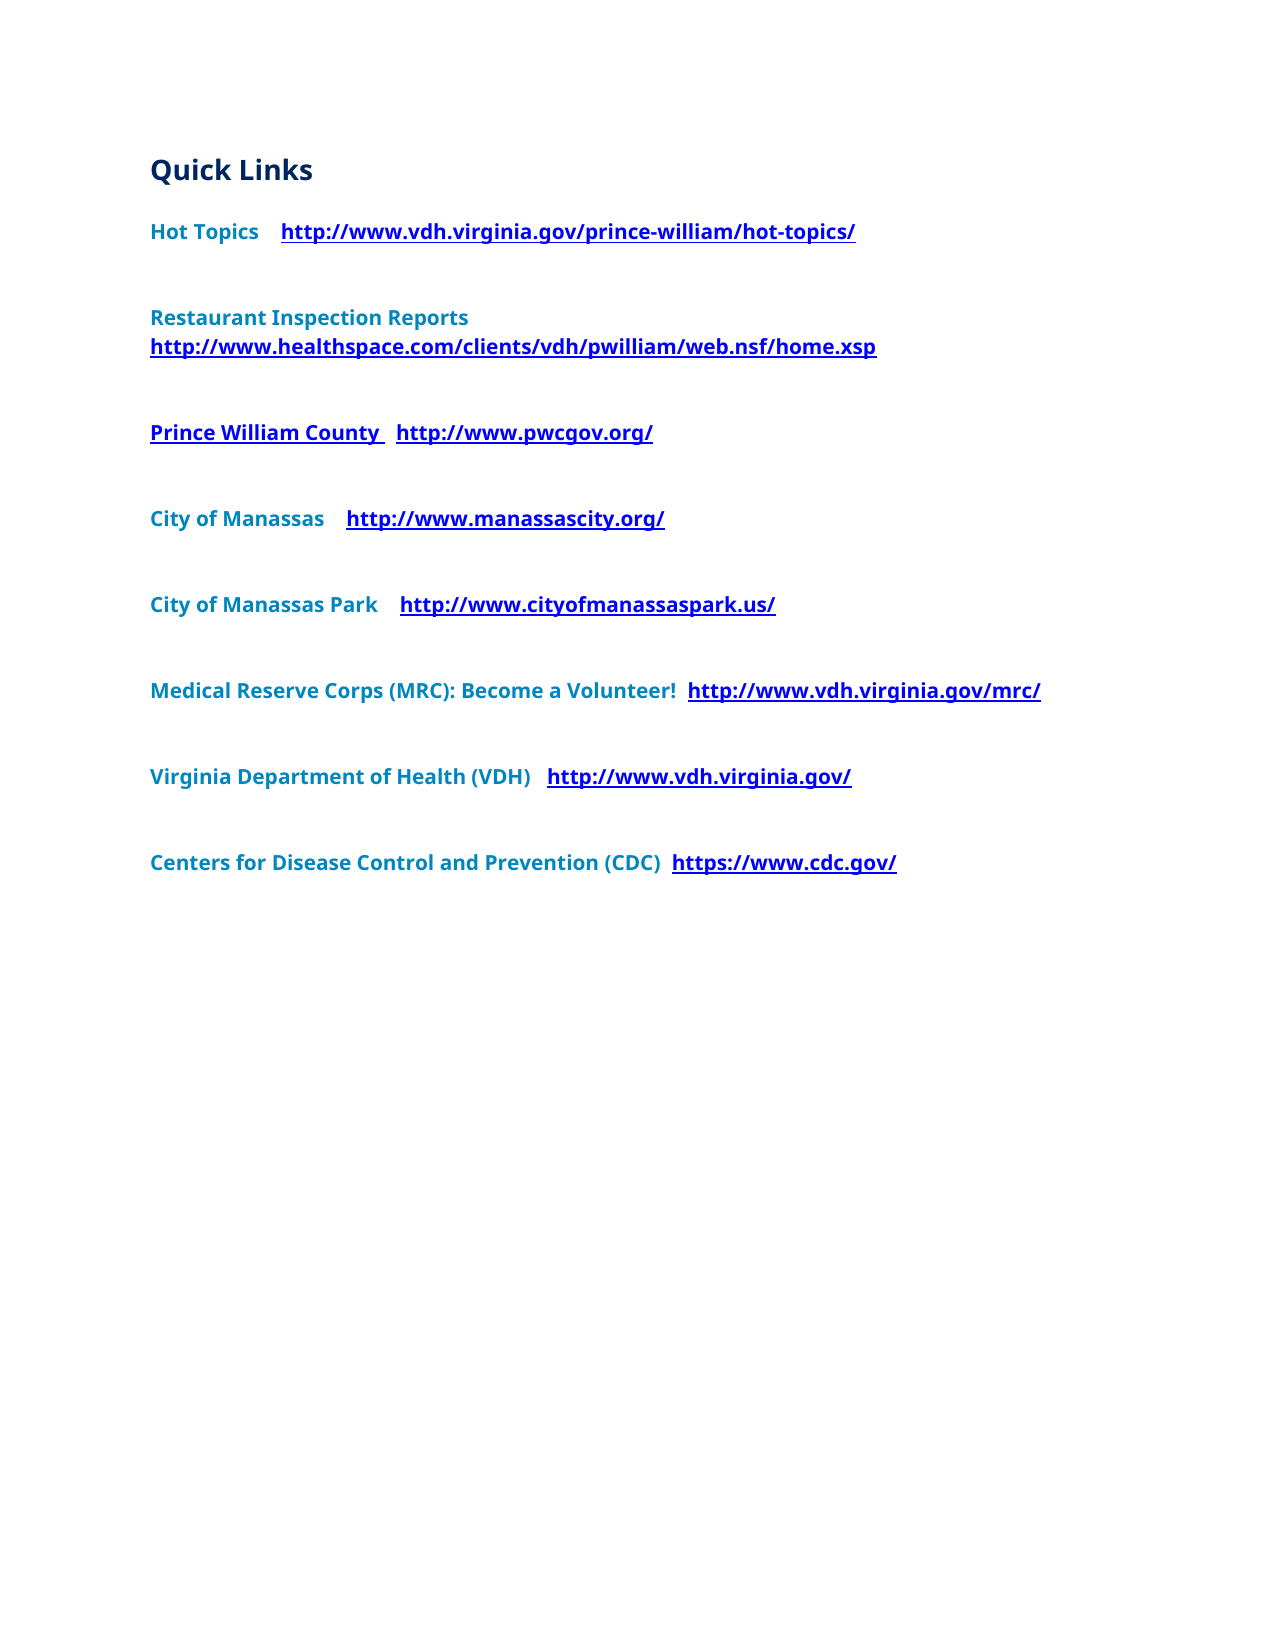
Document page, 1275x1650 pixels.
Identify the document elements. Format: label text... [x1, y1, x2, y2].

text Virginia Department of Health (VDH) http://www.vdh.virginia.gov/ [150, 734, 1125, 791]
text Quick Links [150, 150, 1125, 188]
text City of Manassas Park http://www.cityofmanassaspark.us/ [150, 562, 1125, 618]
text Restaurant Inspection Reports http://www.healthspace.com/clients/vdh/pwilliam/web.nsf/home.xsp [150, 275, 1125, 360]
text Prince William County http://www.pwcgov.org/ [150, 389, 1125, 446]
text City of Manassas http://www.manassascity.org/ [150, 476, 1125, 532]
text Centers for Disease Control and Prevention (CDC) https://www.cdc.gov/ [150, 820, 1125, 877]
text Hot Topics http://www.vdh.virginia.gov/prince-william/hot-topics/ [150, 217, 1125, 246]
text Medical Reserve Corps (MRC): Become a Volunteer! http://www.vdh.virginia.gov/mrc/ [150, 648, 1125, 704]
